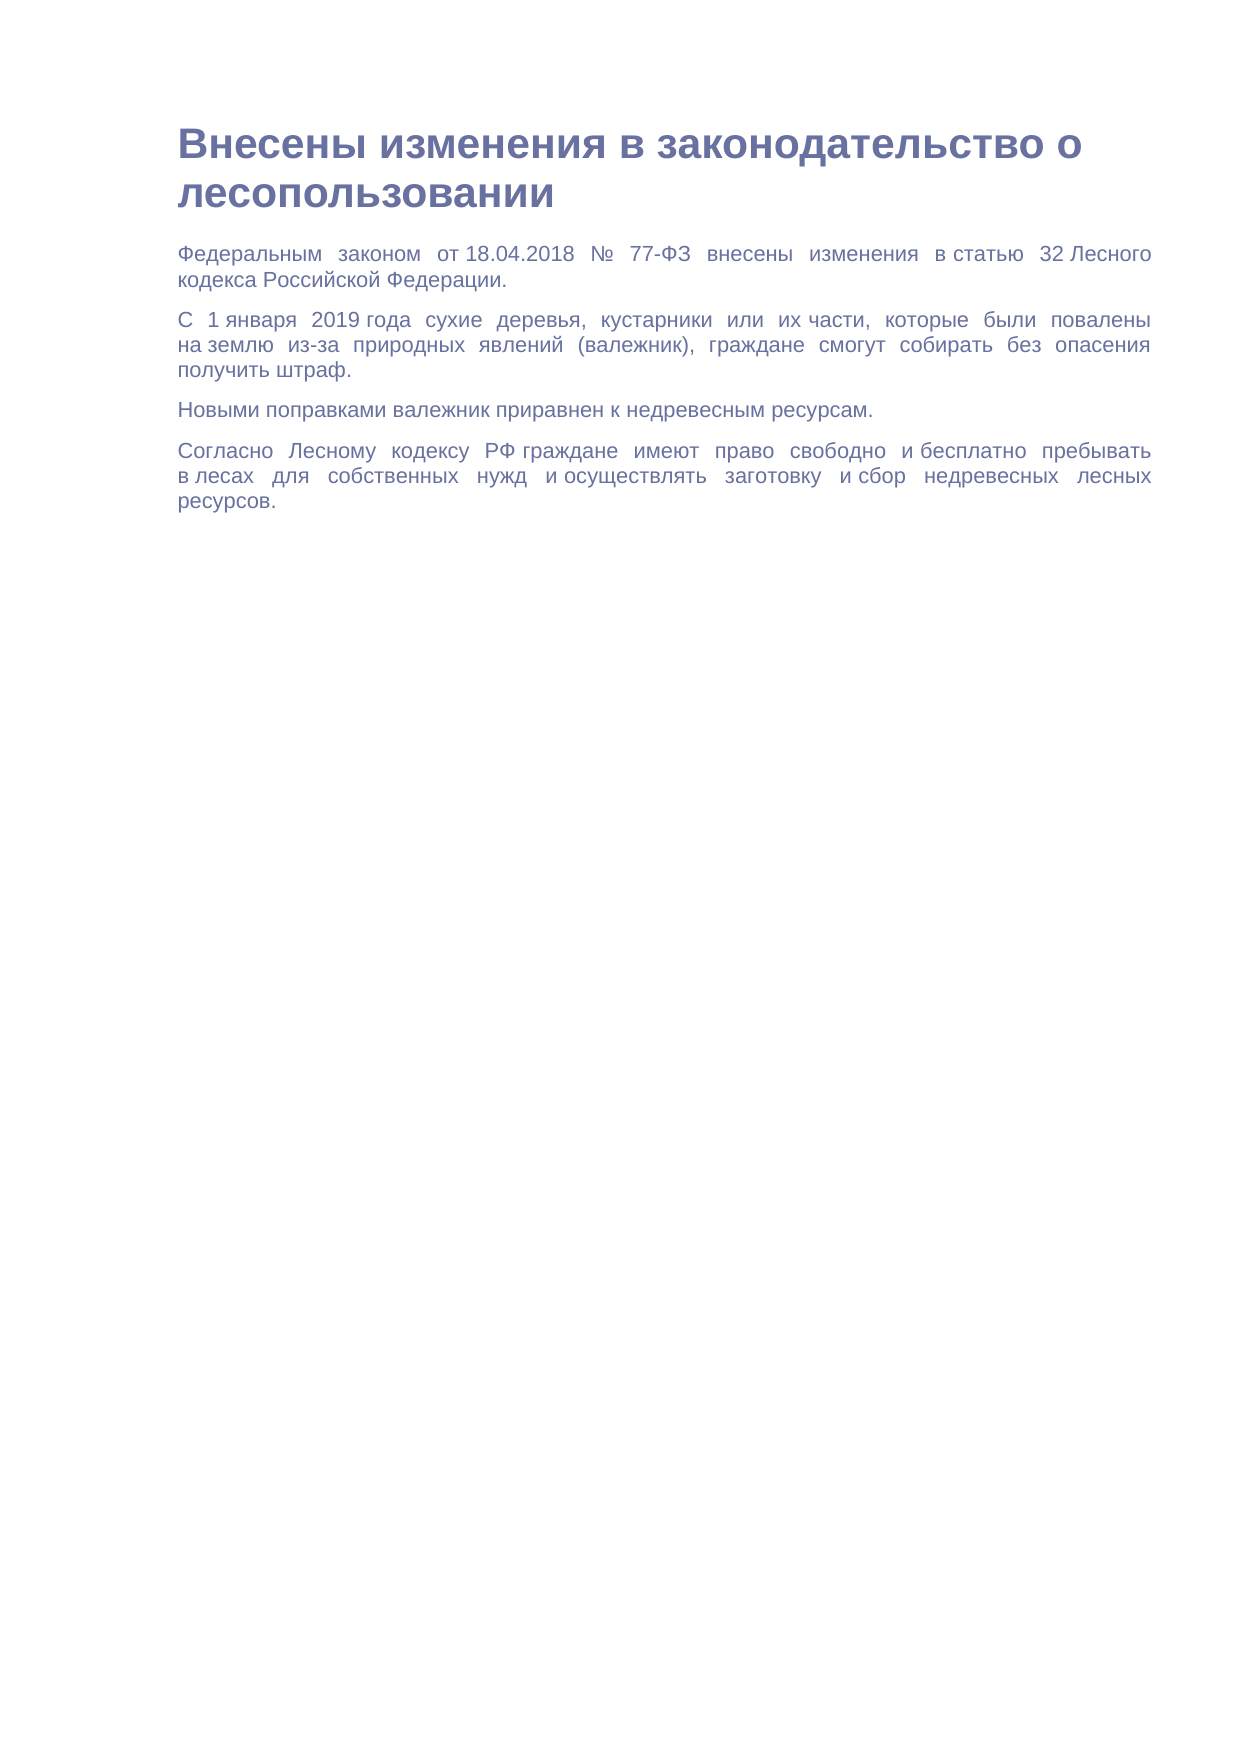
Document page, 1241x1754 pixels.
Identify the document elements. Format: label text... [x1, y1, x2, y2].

text Внесены изменения в законодательство о лесопользовании [177, 118, 1152, 216]
text С 1 января 2019 года сухие деревья, кустарники или их части, которые были повалены на землю из-за природных явлений (валежник), граждане смогут собирать без опасения получить штраф. [177, 307, 1152, 382]
text Новыми поправками валежник приравнен к недревесным ресурсам. [177, 397, 1152, 422]
text Федеральным законом от 18.04.2018 № 77-ФЗ внесены изменения в статью 32 Лесного кодекса Российской Федерации. [177, 241, 1152, 292]
text Согласно Лесному кодексу РФ граждане имеют право свободно и бесплатно пребывать в лесах для собственных нужд и осуществлять заготовку и сбор недревесных лесных ресурсов. [177, 437, 1152, 513]
